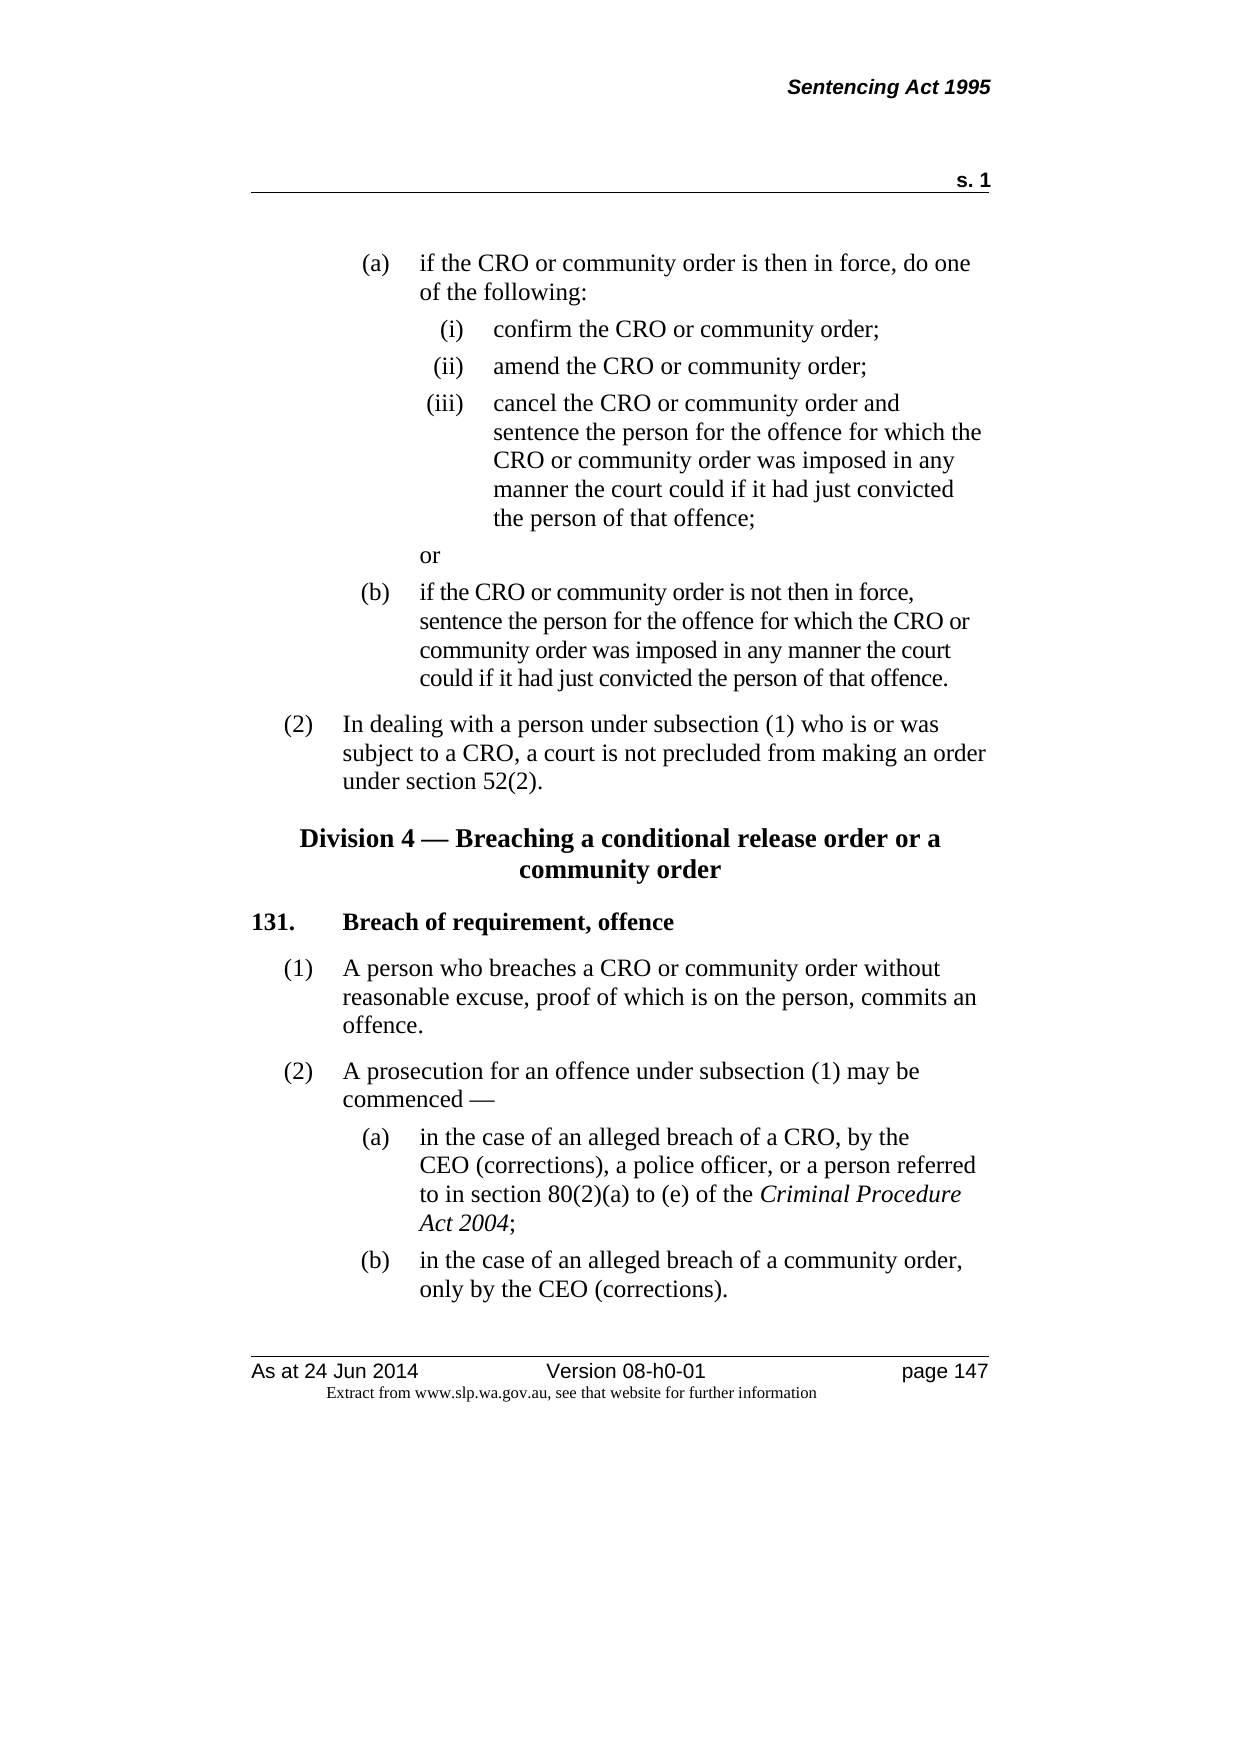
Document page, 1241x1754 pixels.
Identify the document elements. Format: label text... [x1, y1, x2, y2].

subtitle Division 4 — Breaching a conditional release order or a community order [251, 822, 989, 884]
text (i) confirm the CRO or community order; [251, 314, 989, 343]
subtitle 131. Breach of requirement, offence [251, 907, 989, 936]
text (2) A prosecution for an offence under subsection (1) may be commenced — [251, 1056, 989, 1113]
text (2) In dealing with a person under subsection (1) who is or was subject to a CRO, a court is not precluded from making an order under section 52(2). [251, 709, 989, 795]
text (ii) amend the CRO or community order; [251, 351, 989, 380]
text (1) A person who breaches a CRO or community order without reasonable excuse, proof of which is on the person, commits an offence. [251, 953, 989, 1039]
text (iii) cancel the CRO or community order and sentence the person for the offence for which the CRO or community order was imposed in any manner the court could if it had just convicted the person of that offence; [251, 388, 989, 532]
text (a) if the CRO or community order is then in force, do one of the following: [251, 248, 989, 306]
text (b) in the case of an alleged breach of a community order, only by the CEO (corrections). [251, 1245, 989, 1302]
text (b) if the CRO or community order is not then in force, sentence the person for the offence for which the CRO or community order was imposed in any manner the court could if it had just convicted the person of that offence. [251, 577, 989, 692]
text (a) in the case of an alleged breach of a CRO, by the CEO (corrections), a police officer, or a person referred to in section 80(2)(a) to (e) of the Criminal Procedure Act 2004; [251, 1122, 989, 1237]
text or [251, 540, 989, 569]
